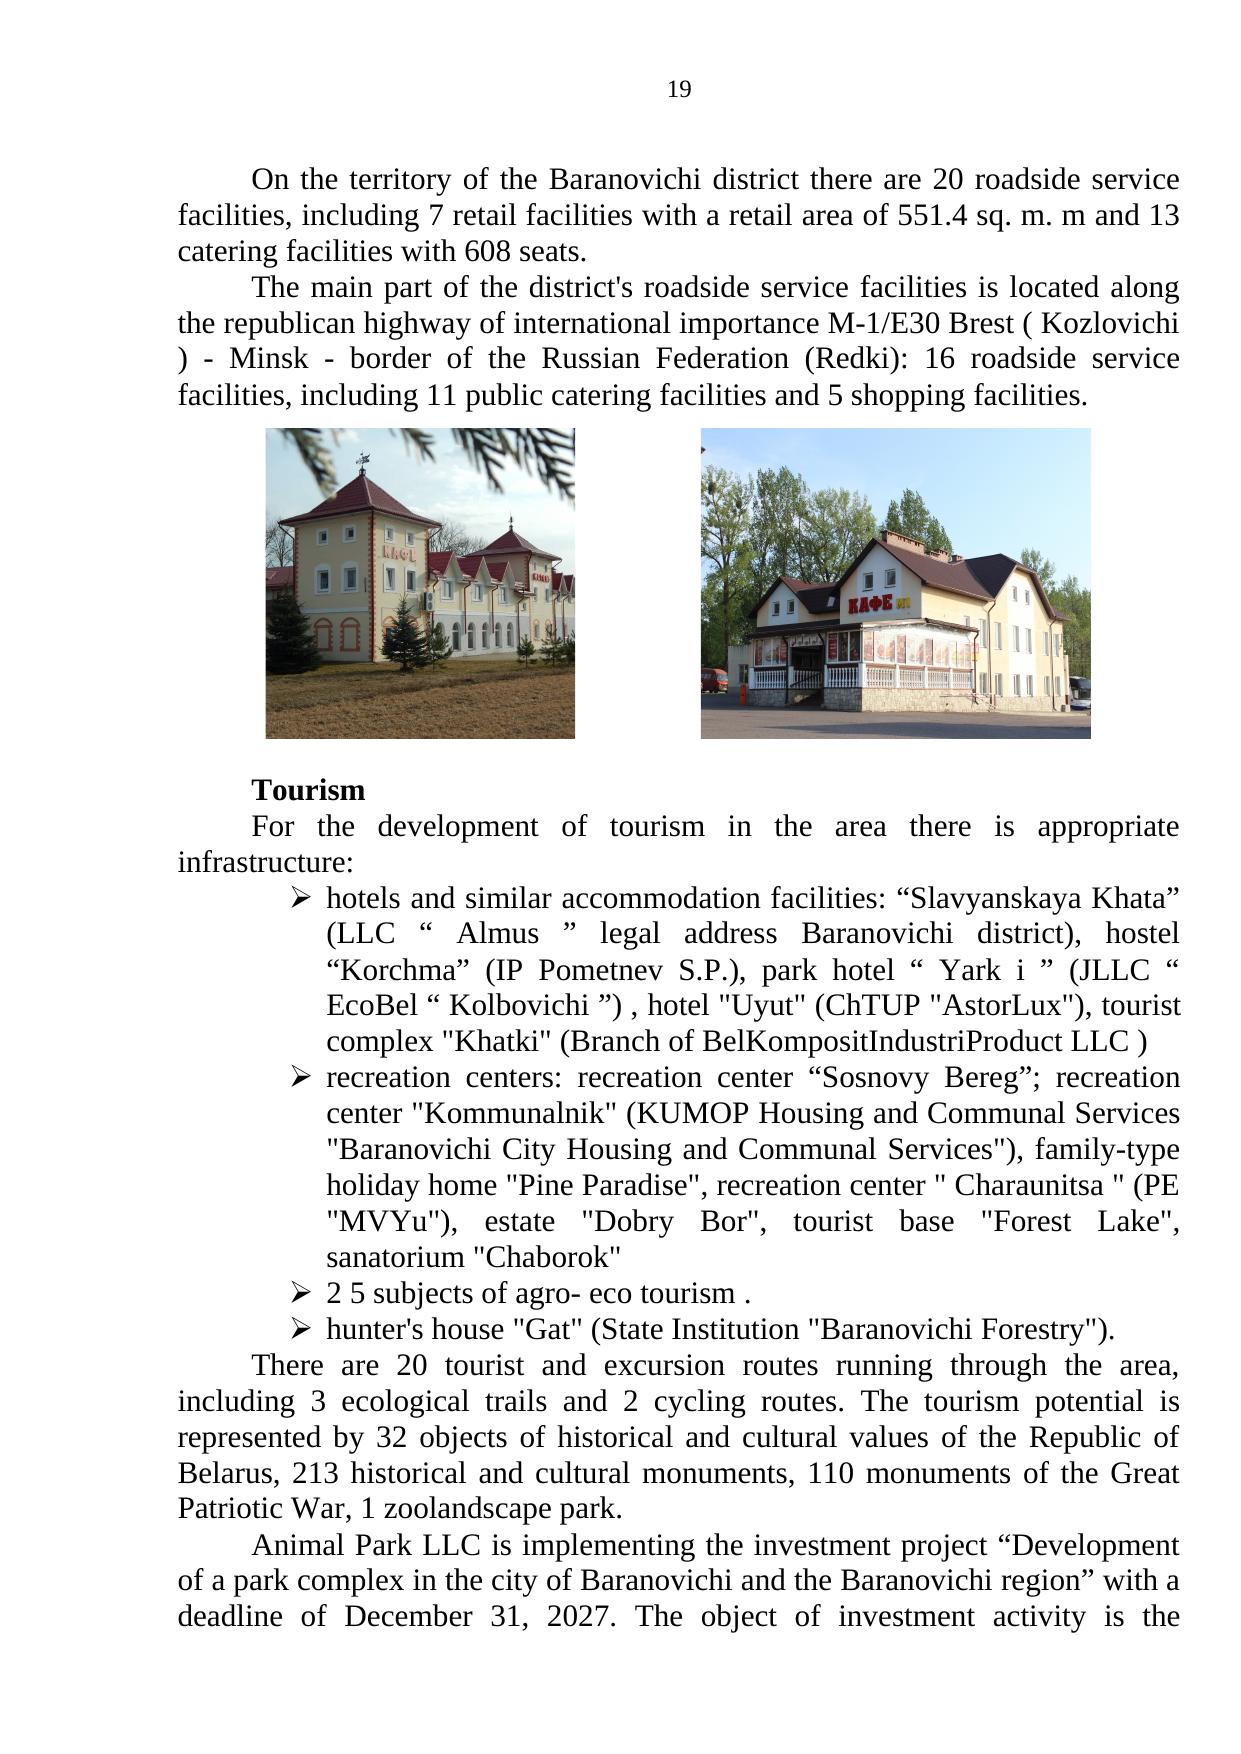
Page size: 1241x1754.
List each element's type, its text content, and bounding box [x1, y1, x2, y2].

text On the territory of the Baranovichi district there are 20 roadside service facilities, including 7 retail facilities with a retail area of 551.4 sq. m. m and 13 catering facilities with 608 seats. [177, 160, 1181, 268]
list recreation centers: recreation center “Sosnovy Bereg”; recreation center "Kommunalnik" (KUMOP Housing and Communal Services "Baranovichi City Housing and Communal Services"), family-type holiday home "Pine Paradise", recreation center " Charaunitsa " (PE "MVYu"), estate "Dobry Bor", tourist base "Forest Lake", sanatorium "Chaborok" [288, 1058, 1181, 1274]
picture [700, 428, 1091, 739]
list hunter's house "Gat" (State Institution "Baranovichi Forestry"). [288, 1310, 1181, 1346]
text The main part of the district's roadside service facilities is located along the republican highway of international importance M-1/E30 Brest ( Kozlovichi ) - Minsk - border of the Russian Federation (Redki): 16 roadside service facilities, including 11 public catering facilities and 5 shopping facilities. [177, 268, 1181, 412]
list 2 5 subjects of agro- eco tourism . [288, 1274, 1181, 1310]
text For the development of tourism in the area there is appropriate infrastructure: [177, 807, 1181, 879]
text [177, 1526, 1181, 1633]
list hotels and similar accommodation facilities: “Slavyanskaya Khata” (LLC “ Almus ” legal address Baranovichi district), hostel “Korchma” (IP Pometnev S.P.), park hotel “ Yark i ” (JLLC “ EcoBel “ Kolbovichi ”) , hotel "Uyut" (ChTUP "AstorLux"), tourist complex "Khatki" (Branch of BelKompositIndustriProduct LLC ) [288, 879, 1181, 1058]
text There are 20 tourist and excursion routes running through the area, including 3 ecological trails and 2 cycling routes. The tourism potential is represented by 32 objects of historical and cultural values of the Republic of Belarus, 213 historical and cultural monuments, 110 monuments of the Great Patriotic War, 1 zoolandscape park. [177, 1346, 1181, 1526]
picture [265, 428, 575, 739]
text Tourism [177, 771, 1181, 807]
